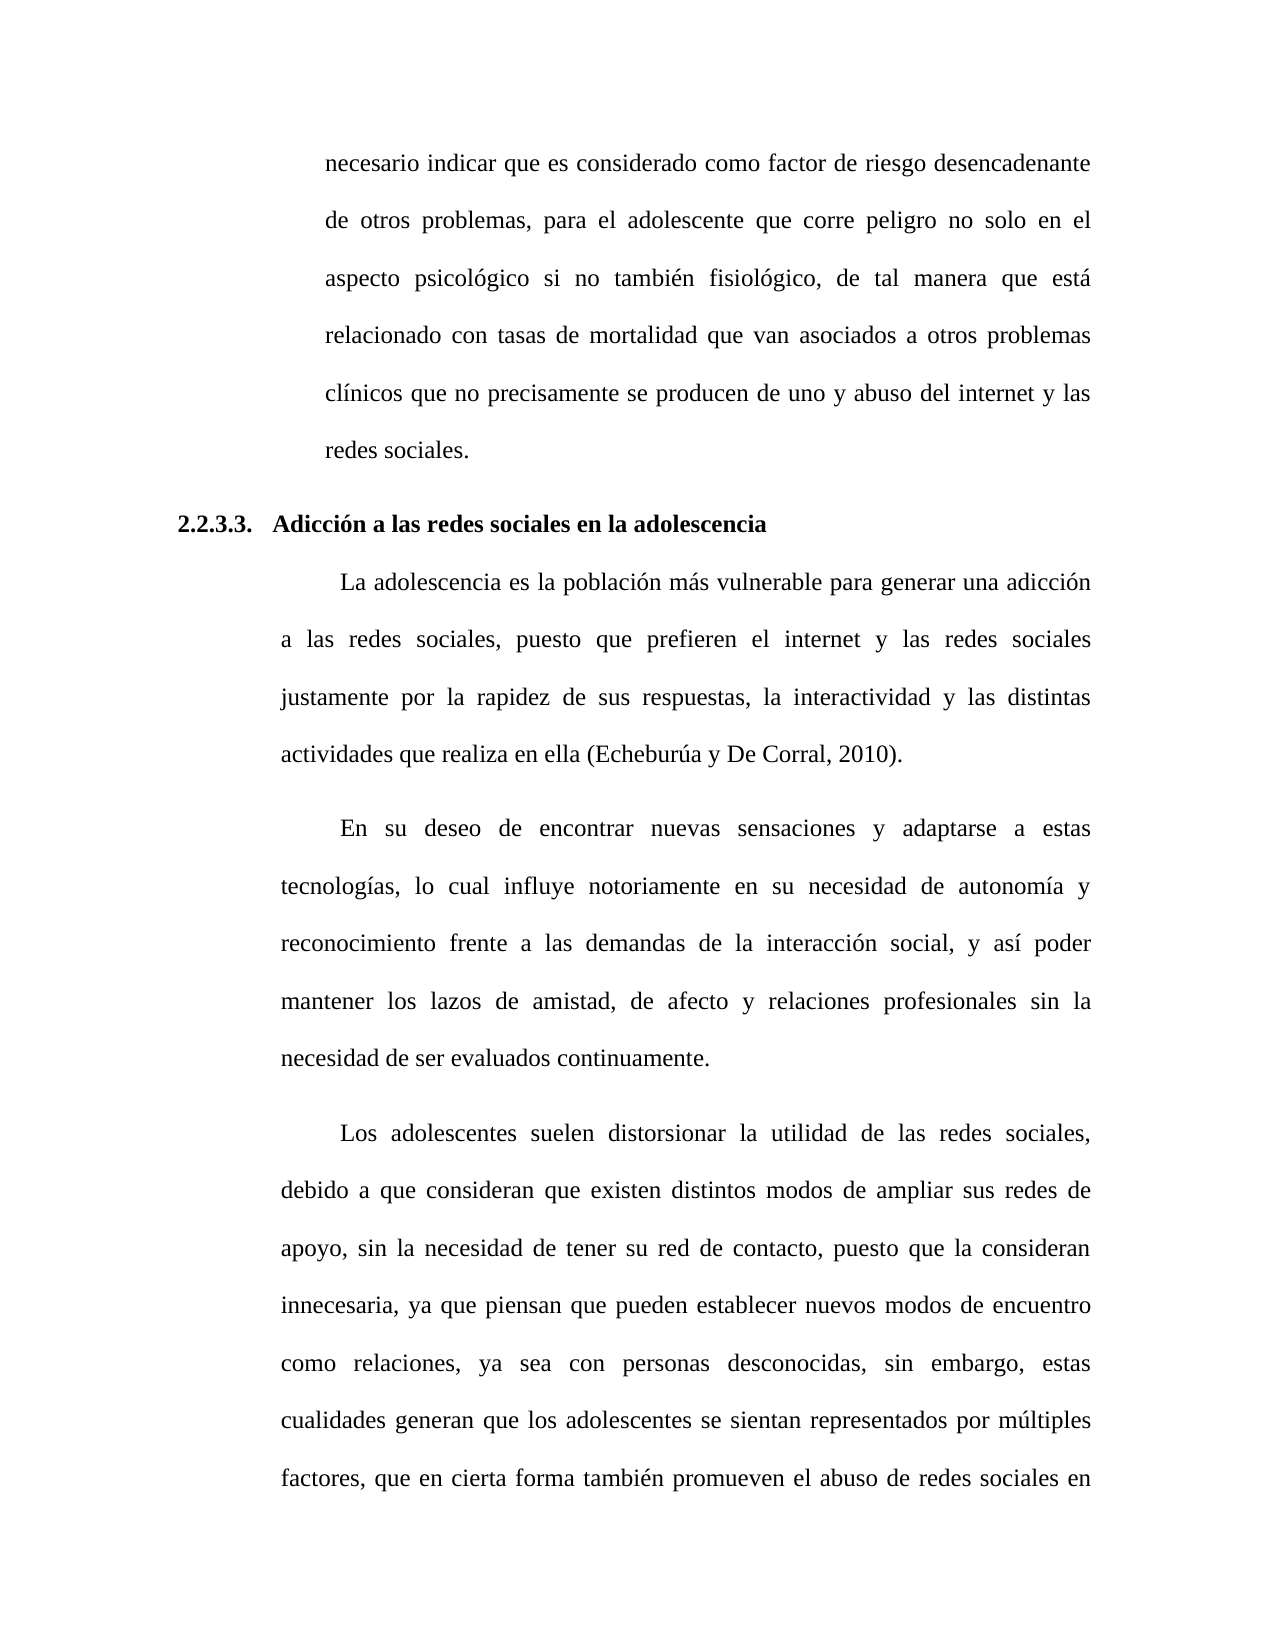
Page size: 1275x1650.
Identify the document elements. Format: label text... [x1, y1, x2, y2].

text La adolescencia es la población más vulnerable para generar una adicción a las redes sociales, puesto que prefieren el internet y las redes sociales justamente por la rapidez de sus respuestas, la interactividad y las distintas actividades que realiza en ella (Echeburúa y De Corral, 2010). [281, 567, 1092, 768]
list Adicción a las redes sociales en la adolescencia [177, 509, 1092, 538]
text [281, 1118, 1092, 1491]
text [325, 148, 1092, 464]
text En su deseo de encontrar nuevas sensaciones y adaptarse a estas tecnologías, lo cual influye notoriamente en su necesidad de autonomía y reconocimiento frente a las demandas de la interacción social, y así poder mantener los lazos de amistad, de afecto y relaciones profesionales sin la necesidad de ser evaluados continuamente. [281, 813, 1092, 1072]
